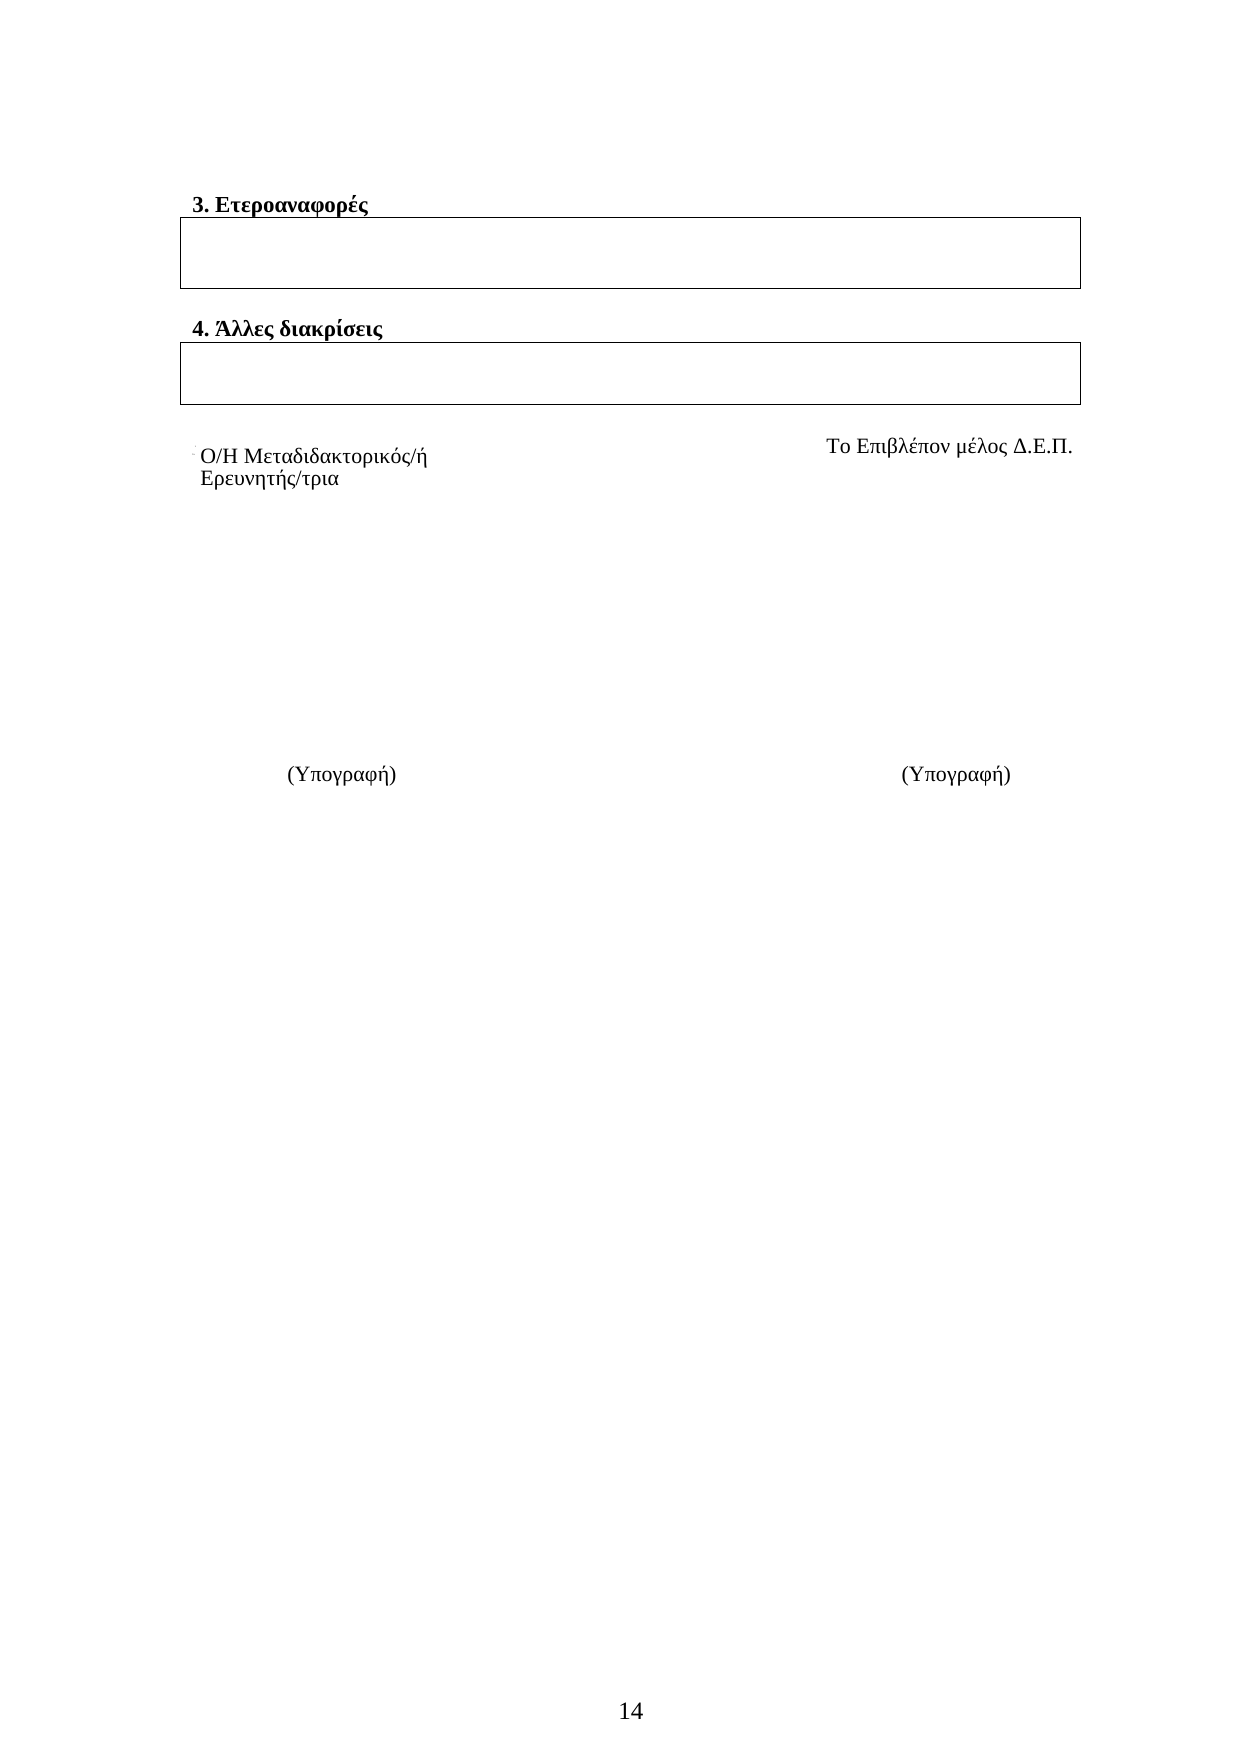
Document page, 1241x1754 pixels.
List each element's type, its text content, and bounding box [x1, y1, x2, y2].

text (Υπογραφή) [901, 764, 1011, 786]
text (Υπογραφή) [287, 764, 396, 786]
table_header [181, 343, 1080, 404]
text Το Επιβλέπον μέλος Δ.Ε.Π. [826, 436, 1073, 458]
text Ο/Η Μεταδιδακτορικός/ή Ερευνητής/τρια [200, 446, 556, 490]
text 4. Άλλες διακρίσεις [192, 316, 1069, 342]
text 3. Ετεροαναφορές [192, 191, 1069, 217]
table_header [181, 218, 1080, 288]
